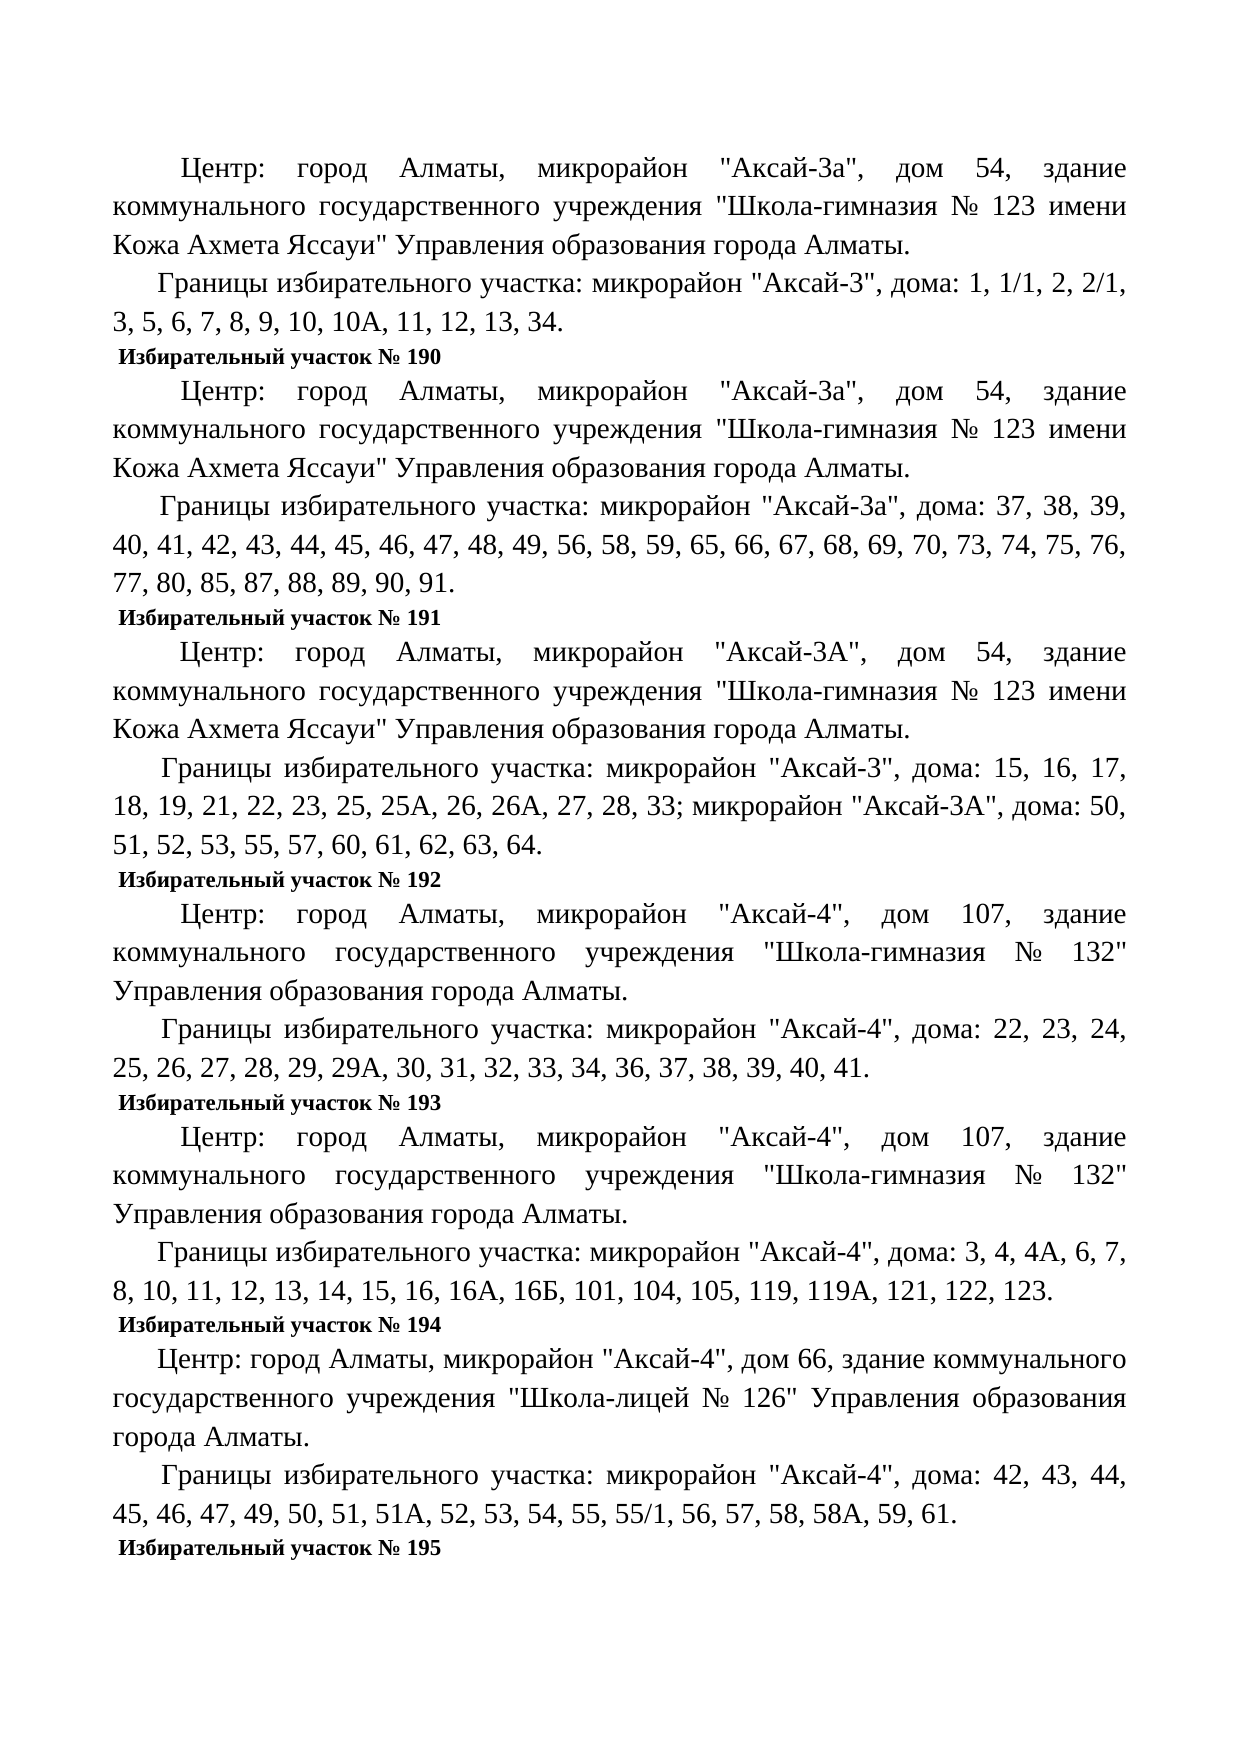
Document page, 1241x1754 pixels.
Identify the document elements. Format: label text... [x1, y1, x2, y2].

text Границы избирательного участка: микрорайон "Аксай-4", дома: 3, 4, 4А, 6, 7, 8, 10, 11, 12, 13, 14, 15, 16, 16А, 16Б, 101, 104, 105, 119, 119А, 121, 122, 123. [112, 1234, 1128, 1306]
text Избирательный участок № 190 [112, 343, 1128, 369]
text Центр: город Алматы, микрорайон "Аксай-4", дом 107, здание коммунального государственного учреждения "Школа-гимназия № 132" Управления образования города Алматы. [112, 896, 1128, 1006]
text Границы избирательного участка: микрорайон "Аксай-4", дома: 22, 23, 24, 25, 26, 27, 28, 29, 29А, 30, 31, 32, 33, 34, 36, 37, 38, 39, 40, 41. [112, 1011, 1128, 1083]
text Границы избирательного участка: микрорайон "Аксай-3а", дома: 37, 38, 39, 40, 41, 42, 43, 44, 45, 46, 47, 48, 49, 56, 58, 59, 65, 66, 67, 68, 69, 70, 73, 74, 75, 76, 77, 80, 85, 87, 88, 89, 90, 91. [112, 488, 1128, 599]
text Избирательный участок № 193 [112, 1088, 1128, 1115]
text Избирательный участок № 194 [112, 1311, 1128, 1338]
text Центр: город Алматы, микрорайон "Аксай-4", дом 107, здание коммунального государственного учреждения "Школа-гимназия № 132" Управления образования города Алматы. [112, 1119, 1128, 1229]
text Центр: город Алматы, микрорайон "Аксай-3а", дом 54, здание коммунального государственного учреждения "Школа-гимназия № 123 имени Кожа Ахмета Яссауи" Управления образования города Алматы. [112, 150, 1128, 261]
text Избирательный участок № 195 [112, 1534, 1128, 1561]
text Границы избирательного участка: микрорайон "Аксай-3", дома: 1, 1/1, 2, 2/1, 3, 5, 6, 7, 8, 9, 10, 10А, 11, 12, 13, 34. [112, 266, 1128, 338]
text Центр: город Алматы, микрорайон "Аксай-3А", дом 54, здание коммунального государственного учреждения "Школа-гимназия № 123 имени Кожа Ахмета Яссауи" Управления образования города Алматы. [112, 634, 1128, 745]
text Избирательный участок № 191 [112, 604, 1128, 631]
text Границы избирательного участка: микрорайон "Аксай-4", дома: 42, 43, 44, 45, 46, 47, 49, 50, 51, 51А, 52, 53, 54, 55, 55/1, 56, 57, 58, 58А, 59, 61. [112, 1457, 1128, 1529]
text Центр: город Алматы, микрорайон "Аксай-3а", дом 54, здание коммунального государственного учреждения "Школа-гимназия № 123 имени Кожа Ахмета Яссауи" Управления образования города Алматы. [112, 373, 1128, 483]
text Границы избирательного участка: микрорайон "Аксай-3", дома: 15, 16, 17, 18, 19, 21, 22, 23, 25, 25А, 26, 26А, 27, 28, 33; микрорайон "Аксай-3А", дома: 50, 51, 52, 53, 55, 57, 60, 61, 62, 63, 64. [112, 750, 1128, 861]
text Избирательный участок № 192 [112, 866, 1128, 892]
